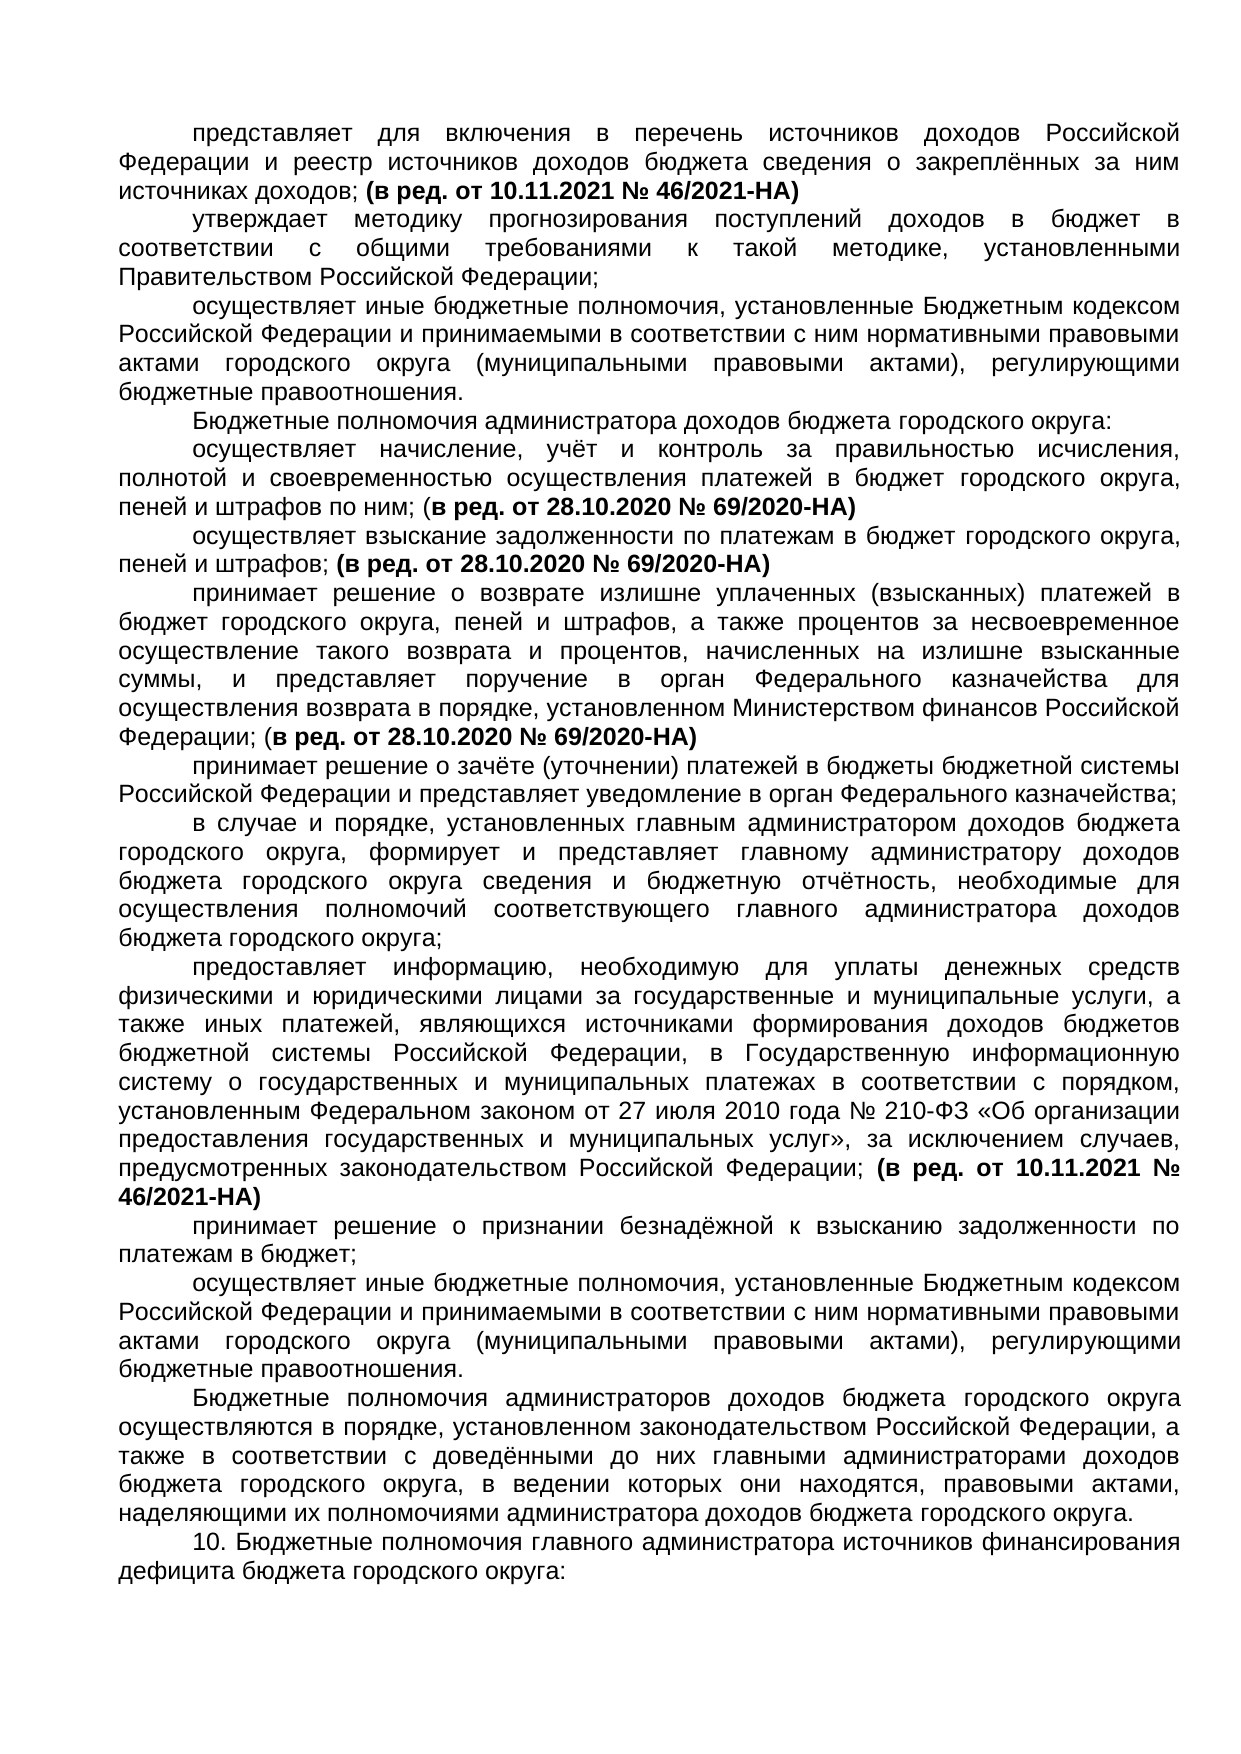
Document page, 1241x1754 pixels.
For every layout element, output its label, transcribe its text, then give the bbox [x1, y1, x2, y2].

text представляет для включения в перечень источников доходов Российской Федерации и реестр источников доходов бюджета сведения о закреплённых за ним источниках доходов; (в ред. от 10.11.2021 № 46/2021-НА) [118, 118, 1181, 204]
text 10. Бюджетные полномочия главного администратора источников финансирования дефицита бюджета городского округа: [118, 1527, 1181, 1584]
text Бюджетные полномочия администратора доходов бюджета городского округа: [118, 406, 1181, 434]
text Бюджетные полномочия администраторов доходов бюджета городского округа осуществляются в порядке, установленном законодательством Российской Федерации, а также в соответствии с доведёнными до них главными администраторами доходов бюджета городского округа, в ведении которых они находятся, правовыми актами, наделяющими их полномочиями администратора доходов бюджета городского округа. [118, 1383, 1181, 1527]
text принимает решение о признании безнадёжной к взысканию задолженности по платежам в бюджет; [118, 1211, 1181, 1268]
text осуществляет начисление, учёт и контроль за правильностью исчисления, полнотой и своевременностью осуществления платежей в бюджет городского округа, пеней и штрафов по ним; (в ред. от 28.10.2020 № 69/2020-НА) [118, 434, 1181, 521]
text осуществляет иные бюджетные полномочия, установленные Бюджетным кодексом Российской Федерации и принимаемыми в соответствии с ним нормативными правовыми актами городского округа (муниципальными правовыми актами), регулирующими бюджетные правоотношения. [118, 291, 1181, 406]
text осуществляет иные бюджетные полномочия, установленные Бюджетным кодексом Российской Федерации и принимаемыми в соответствии с ним нормативными правовыми актами городского округа (муниципальными правовыми актами), регулирующими бюджетные правоотношения. [118, 1268, 1181, 1383]
text утверждает методику прогнозирования поступлений доходов в бюджет в соответствии с общими требованиями к такой методике, установленными Правительством Российской Федерации; [118, 204, 1181, 291]
text в случае и порядке, установленных главным администратором доходов бюджета городского округа, формирует и представляет главному администратору доходов бюджета городского округа сведения и бюджетную отчётность, необходимые для осуществления полномочий соответствующего главного администратора доходов бюджета городского округа; [118, 808, 1181, 952]
text предоставляет информацию, необходимую для уплаты денежных средств физическими и юридическими лицами за государственные и муниципальные услуги, а также иных платежей, являющихся источниками формирования доходов бюджетов бюджетной системы Российской Федерации, в Государственную информационную систему о государственных и муниципальных платежах в соответствии с порядком, установленным Федеральном законом от 27 июля 2010 года № 210-ФЗ «Об организации предоставления государственных и муниципальных услуг», за исключением случаев, предусмотренных законодательством Российской Федерации; (в ред. от 10.11.2021 № 46/2021-НА) [118, 952, 1181, 1211]
text осуществляет взыскание задолженности по платежам в бюджет городского округа, пеней и штрафов; (в ред. от 28.10.2020 № 69/2020-НА) [118, 521, 1181, 578]
text принимает решение о возврате излишне уплаченных (взысканных) платежей в бюджет городского округа, пеней и штрафов, а также процентов за несвоевременное осуществление такого возврата и процентов, начисленных на излишне взысканные суммы, и представляет поручение в орган Федерального казначейства для осуществления возврата в порядке, установленном Министерством финансов Российской Федерации; (в ред. от 28.10.2020 № 69/2020-НА) [118, 578, 1181, 751]
text принимает решение о зачёте (уточнении) платежей в бюджеты бюджетной системы Российской Федерации и представляет уведомление в орган Федерального казначейства; [118, 751, 1181, 808]
